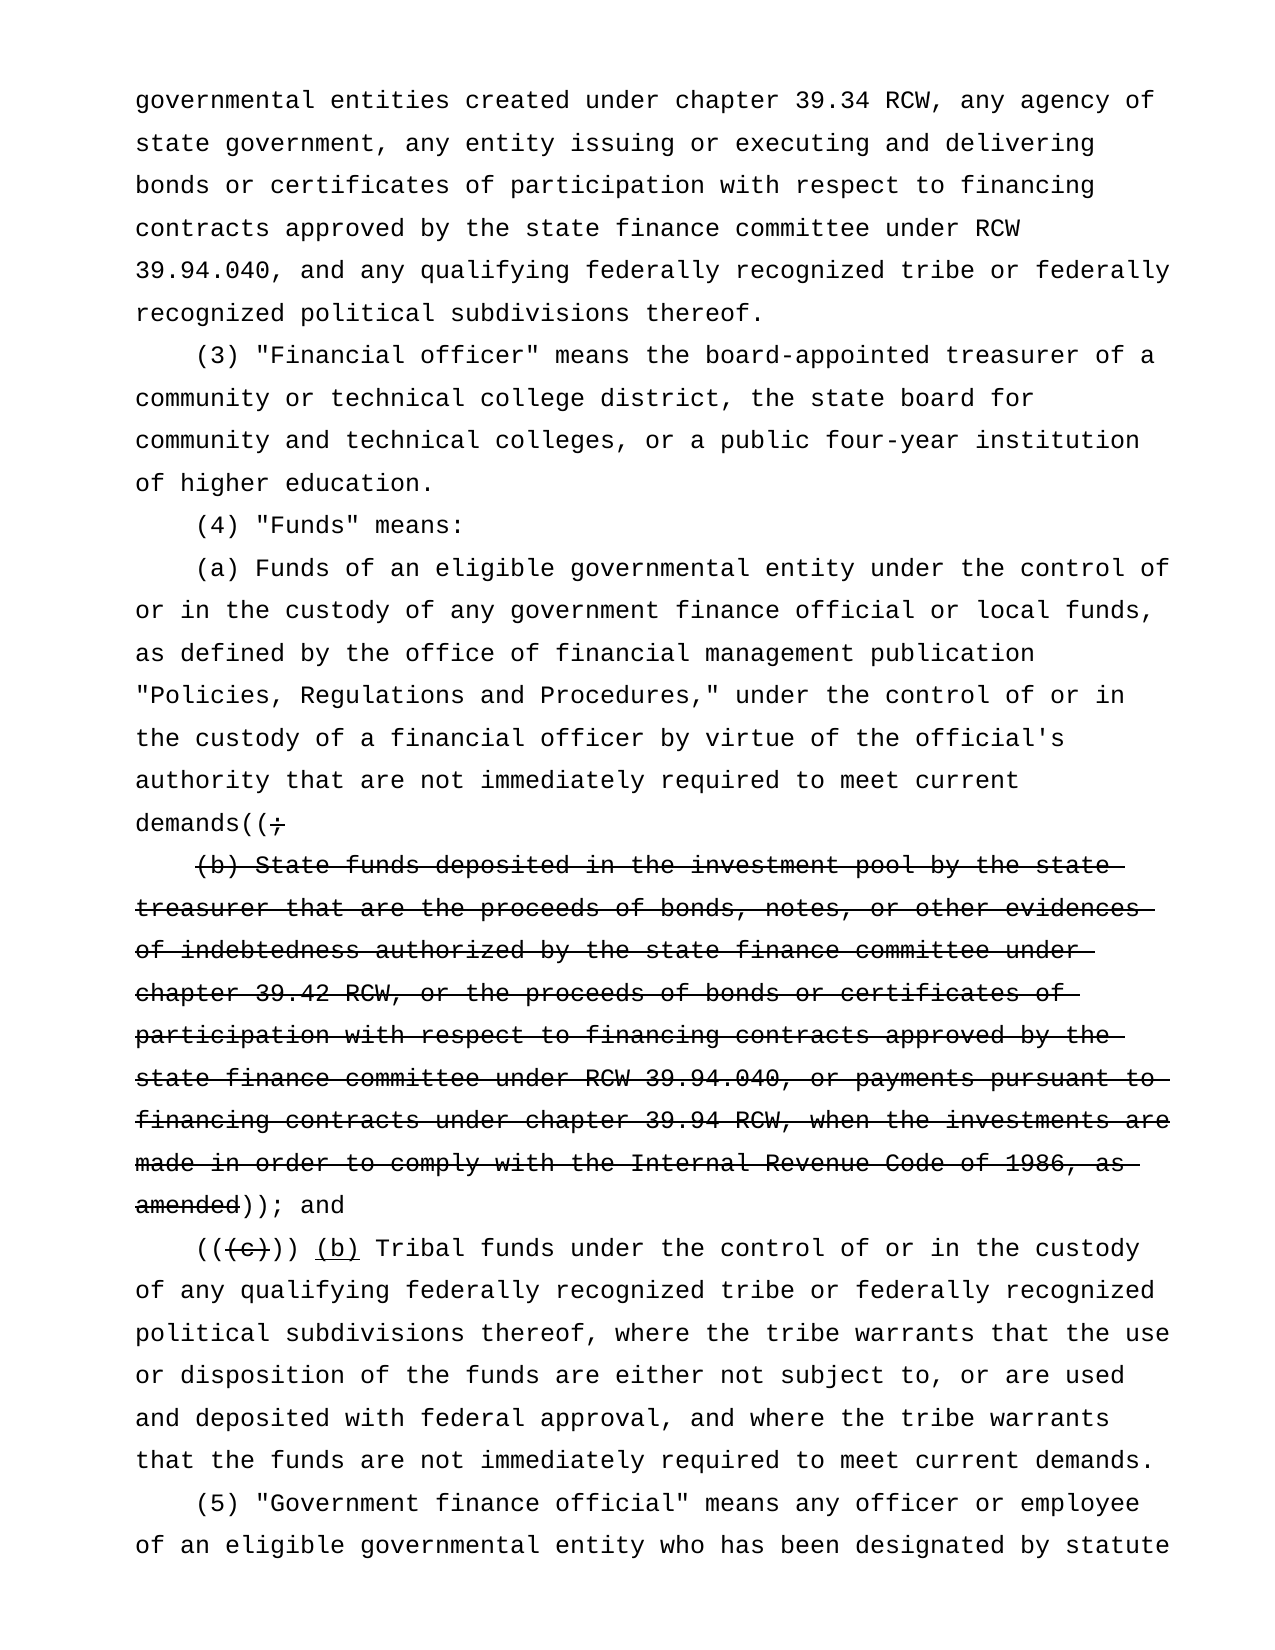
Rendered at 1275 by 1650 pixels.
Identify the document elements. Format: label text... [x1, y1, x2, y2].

text (3) "Financial officer" means the board-appointed treasurer of a community or technical college district, the state board for community and technical colleges, or a public four-year institution of higher education. [135, 330, 1170, 500]
text (b) State funds deposited in the investment pool by the state treasurer that are the proceeds of bonds, notes, or other evidences of indebtedness authorized by the state finance committee under chapter 39.42 RCW, or the proceeds of bonds or certificates of participation with respect to financing contracts approved by the state finance committee under RCW 39.94.040, or payments pursuant to financing contracts under chapter 39.94 RCW, when the investments are made in order to comply with the Internal Revenue Code of 1986, as amended)); and [135, 1081, 1170, 1121]
text (b) State funds deposited in the investment pool by the state treasurer that are the proceeds of bonds, notes, or other evidences of indebtedness authorized by the state finance committee under chapter 39.42 RCW, or the proceeds of bonds or certificates of participation with respect to financing contracts approved by the state finance committee under RCW 39.94.040, or payments pursuant to financing contracts under chapter 39.94 RCW, when the investments are made in order to comply with the Internal Revenue Code of 1986, as amended)); and [135, 1123, 1170, 1222]
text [135, 75, 1170, 330]
text (((c))) (b) Tribal funds under the control of or in the custody of any qualifying federally recognized tribe or federally recognized political subdivisions thereof, where the tribe warrants that the use or disposition of the funds are either not subject to, or are used and deposited with federal approval, and where the tribe warrants that the funds are not immediately required to meet current demands. [135, 1222, 1170, 1477]
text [135, 1477, 1170, 1562]
text (4) "Funds" means: [135, 500, 1170, 542]
text (a) Funds of an eligible governmental entity under the control of or in the custody of any government finance official or local funds, as defined by the office of financial management publication "Policies, Regulations and Procedures," under the control of or in the custody of a financial officer by virtue of the official's authority that are not immediately required to meet current demands((; [135, 542, 1170, 840]
text (b) State funds deposited in the investment pool by the state treasurer that are the proceeds of bonds, notes, or other evidences of indebtedness authorized by the state finance committee under chapter 39.42 RCW, or the proceeds of bonds or certificates of participation with respect to financing contracts approved by the state finance committee under RCW 39.94.040, or payments pursuant to financing contracts under chapter 39.94 RCW, when the investments are made in order to comply with the Internal Revenue Code of 1986, as amended)); and [135, 840, 1170, 1079]
